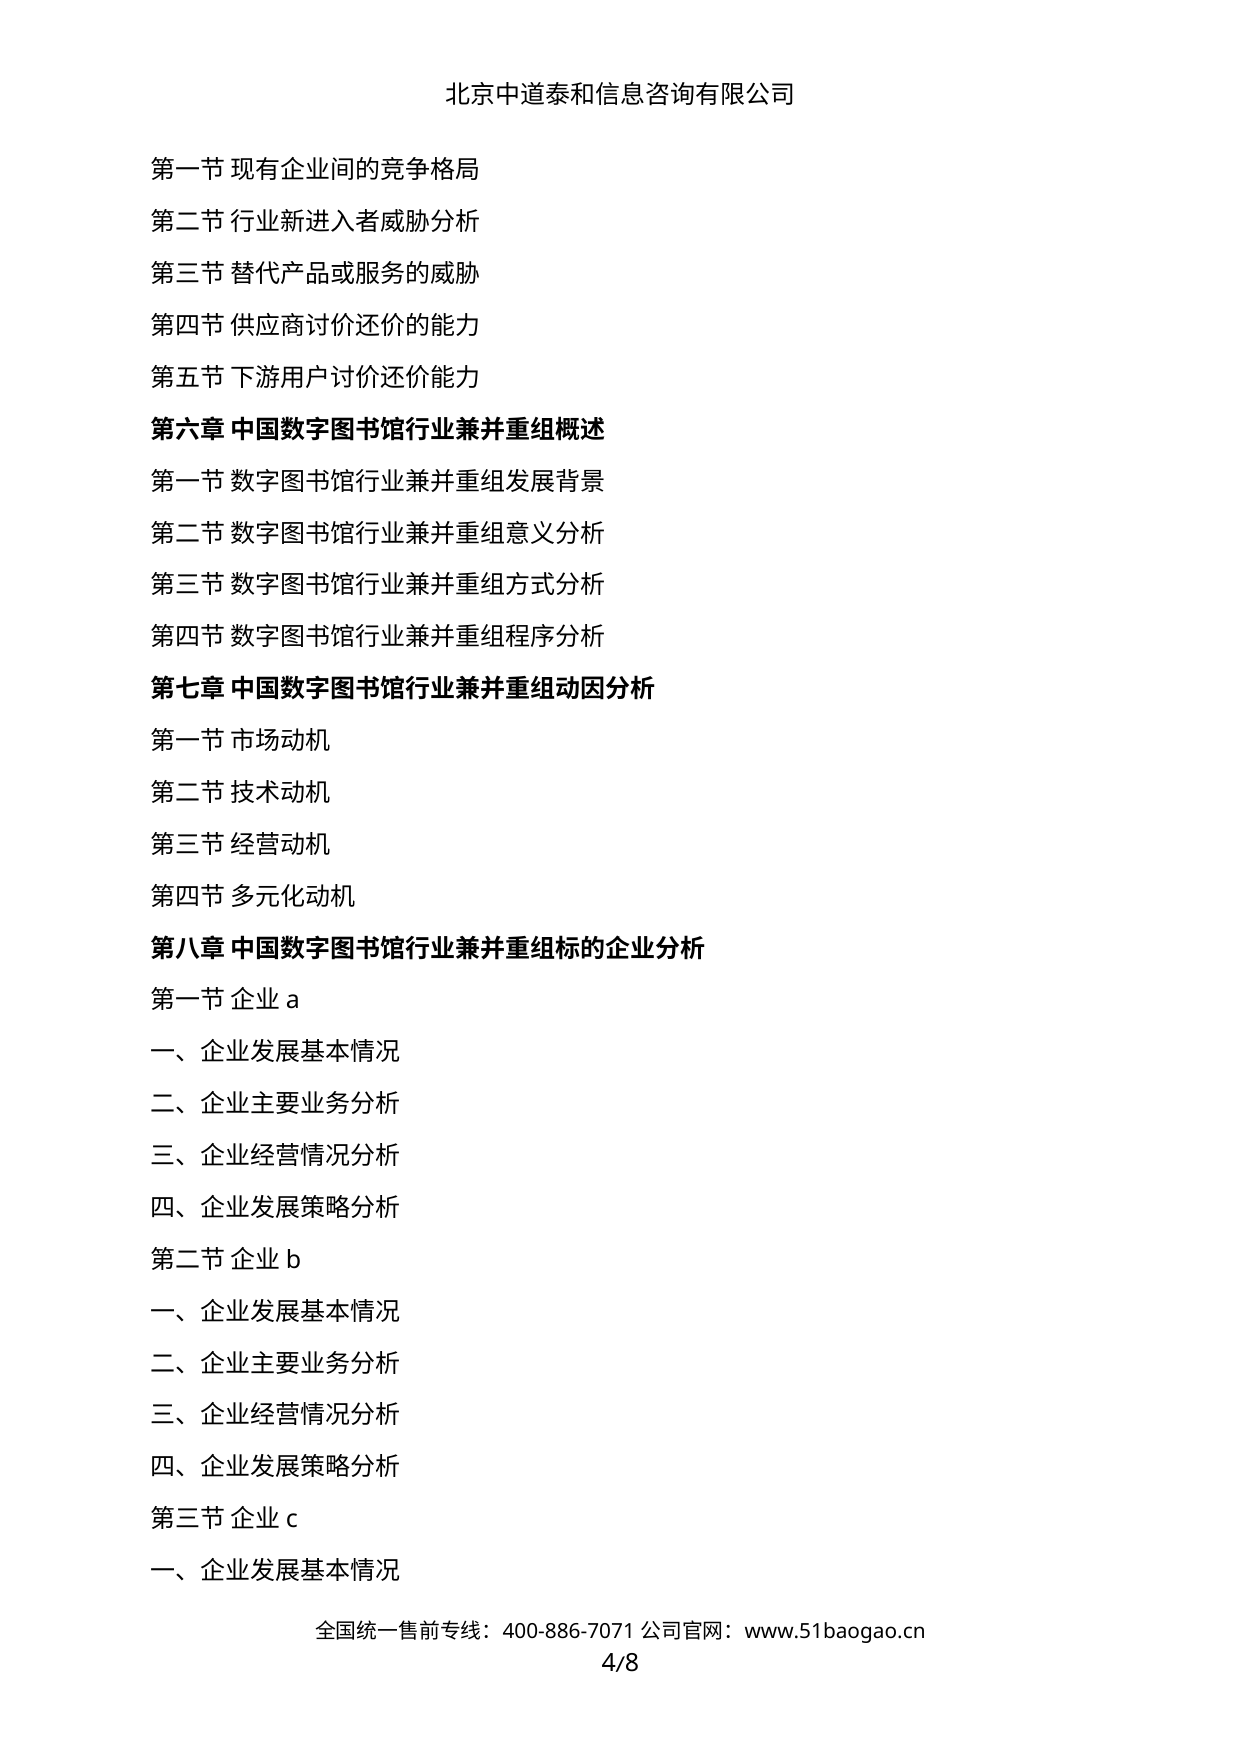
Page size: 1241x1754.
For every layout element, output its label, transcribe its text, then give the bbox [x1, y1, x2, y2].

text 一、企业发展基本情况 [150, 1032, 1090, 1068]
text 三、企业经营情况分析 [150, 1136, 1090, 1172]
text 第八章 中国数字图书馆行业兼并重组标的企业分析 [150, 928, 1090, 964]
text 二、企业主要业务分析 [150, 1084, 1090, 1120]
text 四、企业发展策略分析 [150, 1447, 1090, 1483]
text 第二节 技术动机 [150, 772, 1090, 809]
text 二、企业主要业务分析 [150, 1343, 1090, 1379]
text 第二节 数字图书馆行业兼并重组意义分析 [150, 513, 1090, 549]
text 四、企业发展策略分析 [150, 1187, 1090, 1224]
text 第四节 供应商讨价还价的能力 [150, 306, 1090, 342]
text 第三节 经营动机 [150, 824, 1090, 861]
text 第二节 行业新进入者威胁分析 [150, 202, 1090, 238]
text 第四节 多元化动机 [150, 876, 1090, 912]
text 第三节 替代产品或服务的威胁 [150, 254, 1090, 290]
text 第三节 数字图书馆行业兼并重组方式分析 [150, 565, 1090, 601]
text 第一节 企业a [150, 980, 1090, 1016]
text 第七章 中国数字图书馆行业兼并重组动因分析 [150, 669, 1090, 705]
text 第四节 数字图书馆行业兼并重组程序分析 [150, 617, 1090, 653]
text 第一节 现有企业间的竞争格局 [150, 150, 1090, 186]
text 第五节 下游用户讨价还价能力 [150, 357, 1090, 394]
text 第六章 中国数字图书馆行业兼并重组概述 [150, 409, 1090, 446]
text 第一节 数字图书馆行业兼并重组发展背景 [150, 461, 1090, 497]
text 第二节 企业b [150, 1239, 1090, 1276]
text 一、企业发展基本情况 [150, 1551, 1090, 1587]
text 三、企业经营情况分析 [150, 1395, 1090, 1431]
text 第一节 市场动机 [150, 721, 1090, 757]
text 第三节 企业c [150, 1499, 1090, 1535]
text 一、企业发展基本情况 [150, 1291, 1090, 1327]
